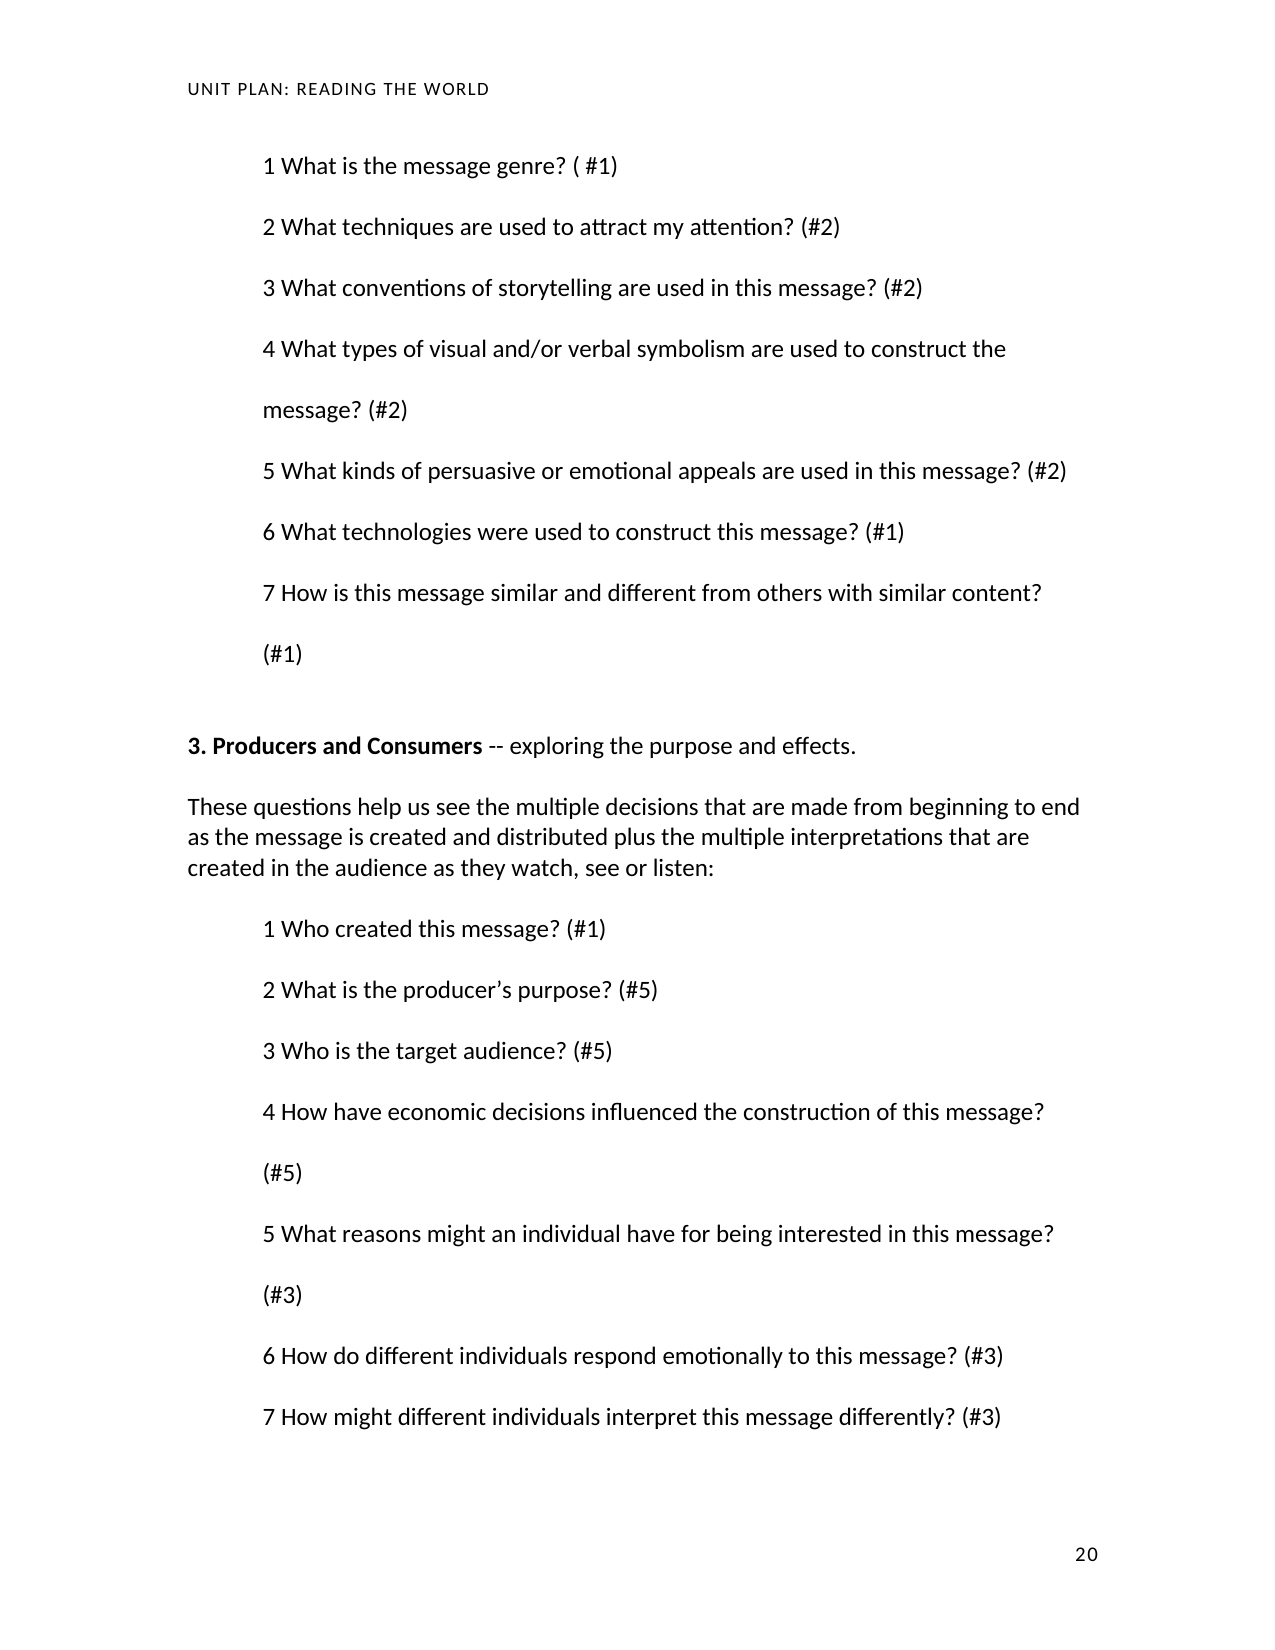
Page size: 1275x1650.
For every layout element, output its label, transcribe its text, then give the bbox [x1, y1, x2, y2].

text 1 What is the message genre? ( #1) [262, 150, 1087, 181]
text 5 What reasons might an individual have for being interested in this message? (#3) [262, 1218, 1087, 1310]
text 3 What conventions of storytelling are used in this message? (#2) [262, 272, 1087, 303]
text These questions help us see the multiple decisions that are made from beginning to end as the message is created and distributed plus the multiple interpretations that are created in the audience as they watch, see or listen: [187, 791, 1087, 882]
text 3 Who is the target audience? (#5) [262, 1035, 1087, 1066]
text 7 How might different individuals interpret this message differently? (#3) [262, 1401, 1087, 1432]
text 6 What technologies were used to construct this message? (#1) [262, 516, 1087, 547]
text 2 What is the producer’s purpose? (#5) [262, 974, 1087, 1004]
text 5 What kinds of persuasive or emotional appeals are used in this message? (#2) [262, 455, 1087, 486]
text 7 How is this message similar and different from others with similar content? (#1) [262, 577, 1087, 669]
text 1 Who created this message? (#1) [262, 913, 1087, 943]
text 3. Producers and Consumers -- exploring the purpose and effects. [187, 730, 1087, 760]
text 6 How do different individuals respond emotionally to this message? (#3) [262, 1340, 1087, 1371]
text 4 What types of visual and/or verbal symbolism are used to construct the message? (#2) [262, 333, 1087, 425]
text 2 What techniques are used to attract my attention? (#2) [262, 211, 1087, 242]
text 4 How have economic decisions influenced the construction of this message? (#5) [262, 1096, 1087, 1188]
